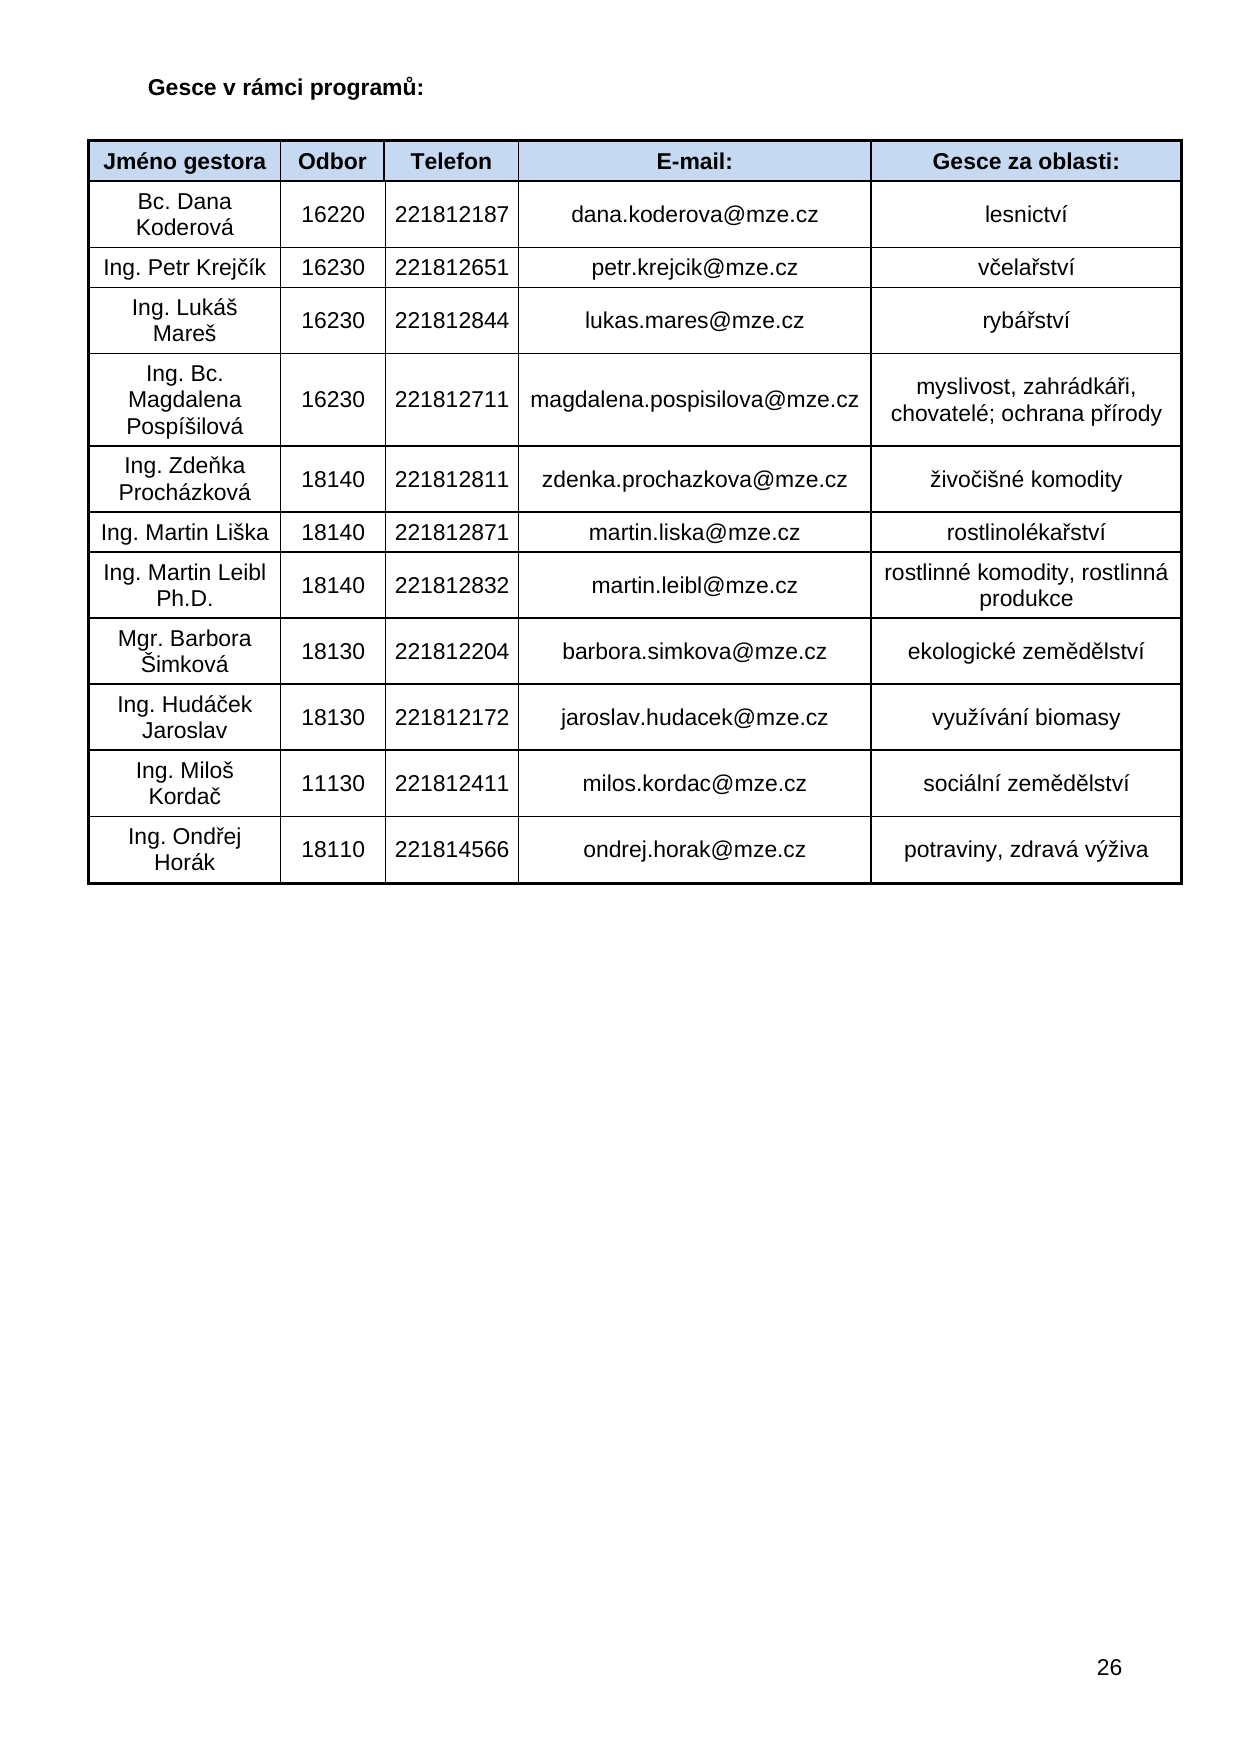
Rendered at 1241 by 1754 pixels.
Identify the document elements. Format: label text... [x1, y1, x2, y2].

table_cell martin.leibl@mze.cz [519, 553, 870, 617]
table_cell 221812871 [386, 513, 518, 551]
table_cell rostlinné komodity, rostlinná produkce [872, 553, 1180, 617]
table_header Telefon [385, 142, 518, 180]
table_cell 18140 [281, 447, 385, 511]
table_cell magdalena.pospisilova@mze.cz [519, 354, 870, 445]
text Gesce v rámci programů: [148, 74, 1122, 100]
table_cell živočišné komodity [872, 447, 1180, 511]
table_cell Bc. Dana Koderová [90, 182, 280, 247]
table_cell 18130 [281, 619, 385, 683]
table_cell 221812651 [386, 248, 518, 286]
table_cell Ing. Hudáček Jaroslav [90, 685, 280, 749]
table_cell 16230 [281, 288, 385, 352]
table_cell Ing. Lukáš Mareš [90, 288, 280, 352]
table_header Gesce za oblasti: [872, 142, 1180, 180]
table_cell Ing. Bc. Magdalena Pospíšilová [90, 354, 280, 445]
table_cell Ing. Martin Leibl Ph.D. [90, 553, 280, 617]
table_cell milos.kordac@mze.cz [519, 751, 870, 816]
table_cell zdenka.prochazkova@mze.cz [519, 447, 870, 511]
table_cell 221812811 [386, 447, 518, 511]
table_cell 221812711 [386, 354, 518, 445]
table_header E-mail: [519, 142, 870, 180]
table_cell 18130 [281, 685, 385, 749]
table_cell lukas.mares@mze.cz [519, 288, 870, 352]
table_header Jméno gestora [90, 142, 280, 180]
table_cell Ing. Petr Krejčík [90, 248, 280, 286]
table_cell 221812411 [386, 751, 518, 816]
table_cell ekologické zemědělství [872, 619, 1180, 683]
table_cell Ing. Ondřej Horák [90, 817, 280, 882]
table_cell dana.koderova@mze.cz [519, 182, 870, 247]
table_header Odbor [281, 142, 383, 180]
table_cell 221812187 [386, 182, 518, 247]
table_cell 16220 [281, 182, 385, 247]
table_cell 16230 [281, 248, 385, 286]
table_cell 18140 [281, 513, 385, 551]
table_cell využívání biomasy [872, 685, 1180, 749]
table_cell jaroslav.hudacek@mze.cz [519, 685, 870, 749]
table_cell 221814566 [386, 817, 518, 882]
table_cell rybářství [872, 288, 1180, 352]
table_cell potraviny, zdravá výživa [872, 817, 1180, 882]
table_cell 221812172 [386, 685, 518, 749]
table_cell 18110 [281, 817, 385, 882]
table_cell petr.krejcik@mze.cz [519, 248, 870, 286]
table_cell sociální zemědělství [872, 751, 1180, 816]
table_cell rostlinolékařství [872, 513, 1180, 551]
table_cell 11130 [281, 751, 385, 816]
table_cell 221812844 [386, 288, 518, 352]
table_cell 18140 [281, 553, 385, 617]
table_cell Ing. Miloš Kordač [90, 751, 280, 816]
table_cell myslivost, zahrádkáři, chovatelé; ochrana přírody [872, 354, 1180, 445]
table_cell 221812832 [386, 553, 518, 617]
table_cell 16230 [281, 354, 385, 445]
table_cell Mgr. Barbora Šimková [90, 619, 280, 683]
table_cell včelařství [872, 248, 1180, 286]
table_cell lesnictví [872, 182, 1180, 247]
table_cell Ing. Zdeňka Procházková [90, 447, 280, 511]
table_cell barbora.simkova@mze.cz [519, 619, 870, 683]
table_cell Ing. Martin Liška [90, 513, 280, 551]
table_cell martin.liska@mze.cz [519, 513, 870, 551]
table_cell 221812204 [386, 619, 518, 683]
table_cell ondrej.horak@mze.cz [519, 817, 870, 882]
